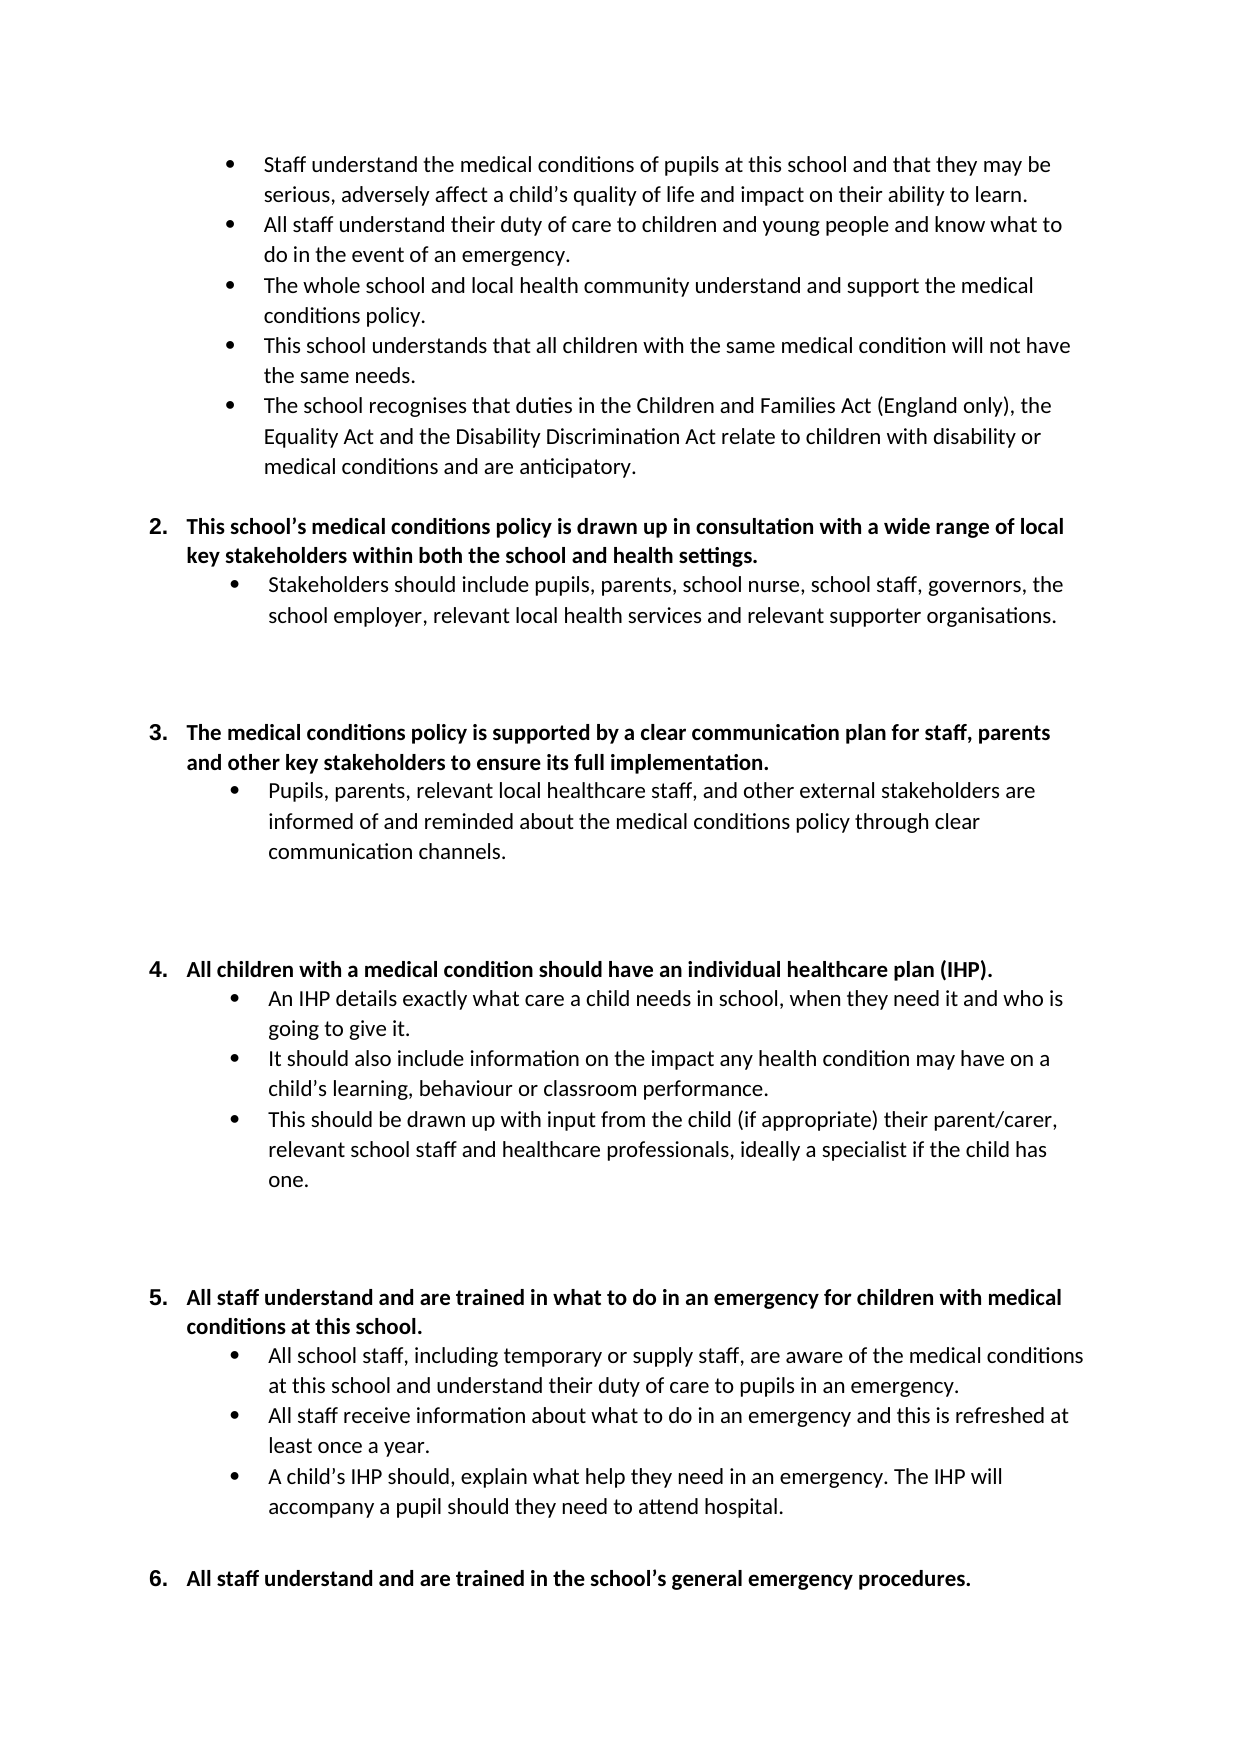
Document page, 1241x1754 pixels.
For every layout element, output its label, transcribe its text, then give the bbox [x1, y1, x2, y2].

list This school understands that all children with the same medical condition will not have the same needs. [226, 331, 1087, 389]
list The whole school and local health community understand and support the medical conditions policy. [226, 271, 1087, 329]
list All staff understand and are trained in what to do in an emergency for children with medical conditions at this school. [149, 1283, 1090, 1340]
list Staff understand the medical conditions of pupils at this school and that they may be serious, adversely affect a child’s quality of life and impact on their ability to learn. [226, 150, 1087, 208]
list Stakeholders should include pupils, parents, school nurse, school staff, governors, the school employer, relevant local health services and relevant supporter organisations. [231, 571, 1087, 629]
list The medical conditions policy is supported by a clear communication plan for staff, parents and other key stakeholders to ensure its full implementation. [149, 718, 1090, 776]
list All school staff, including temporary or supply staff, are aware of the medical conditions at this school and understand their duty of care to pupils in an emergency. [231, 1341, 1087, 1399]
list All staff understand their duty of care to children and young people and know what to do in the event of an emergency. [226, 210, 1087, 269]
list A child’s IHP should, explain what help they need in an emergency. The IHP will accompany a pupil should they need to attend hospital. [231, 1462, 1087, 1520]
list All children with a medical condition should have an individual healthcare plan (IHP). [149, 955, 1090, 983]
list This should be drawn up with input from the child (if appropriate) their parent/carer, relevant school staff and healthcare professionals, ideally a specialist if the child has one. [231, 1105, 1087, 1193]
list All staff understand and are trained in the school’s general emergency procedures. [149, 1564, 1090, 1592]
list It should also include information on the impact any health condition may have on a child’s learning, behaviour or classroom performance. [231, 1044, 1087, 1102]
list An IHP details exactly what care a child needs in school, when they need it and who is going to give it. [231, 984, 1087, 1042]
list Pupils, parents, relevant local healthcare staff, and other external stakeholders are informed of and reminded about the medical conditions policy through clear communication channels. [231, 777, 1087, 865]
list All staff receive information about what to do in an emergency and this is refreshed at least once a year. [231, 1401, 1087, 1459]
list This school’s medical conditions policy is drawn up in consultation with a wide range of local key stakeholders within both the school and health settings. [149, 512, 1090, 569]
list The school recognises that duties in the Children and Families Act (England only), the Equality Act and the Disability Discrimination Act relate to children with disability or medical conditions and are anticipatory. [226, 392, 1087, 480]
